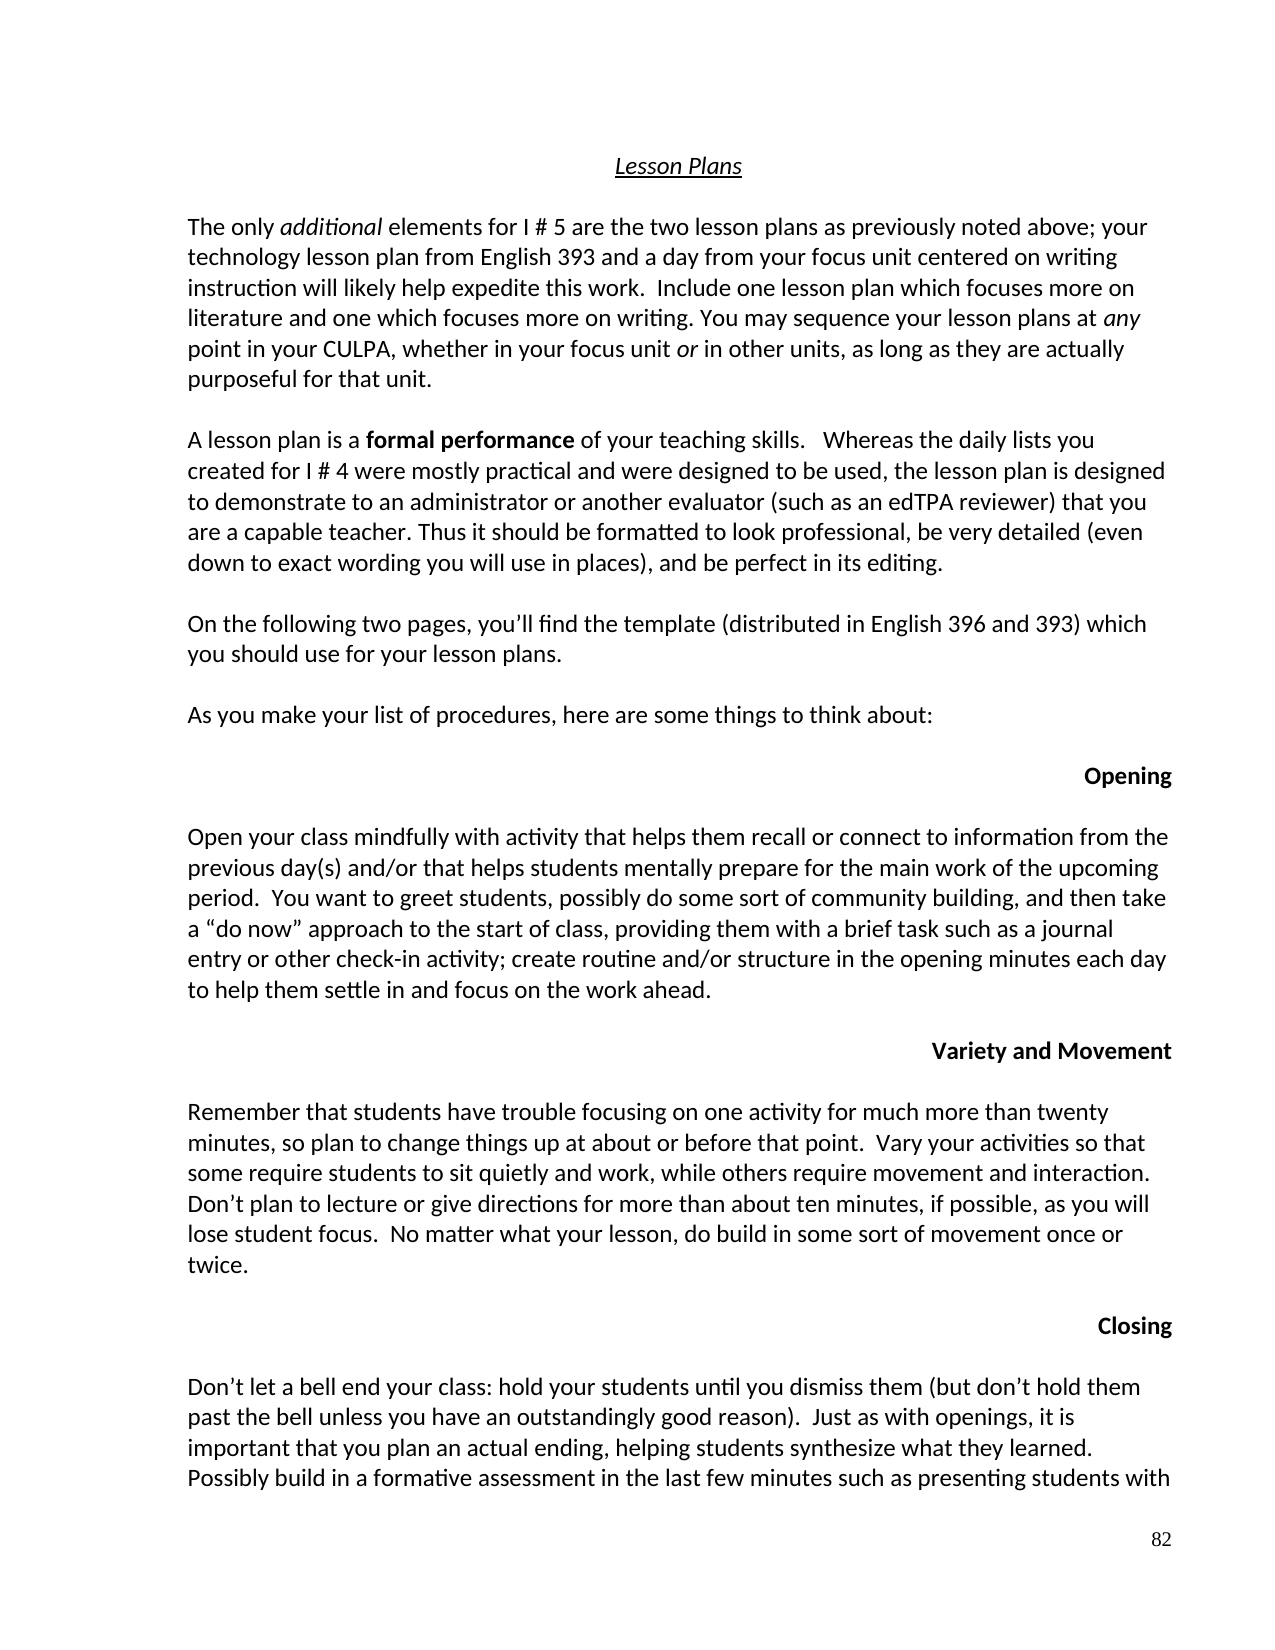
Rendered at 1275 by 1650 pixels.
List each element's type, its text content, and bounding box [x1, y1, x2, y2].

text Closing [187, 1310, 1172, 1340]
text Opening [187, 760, 1172, 791]
text A lesson plan is a formal performance of your teaching skills. Whereas the daily lists you created for I # 4 were mostly practical and were designed to be used, the lesson plan is designed to demonstrate to an administrator or another evaluator (such as an edTPA reviewer) that you are a capable teacher. Thus it should be formatted to look professional, be very detailed (even down to exact wording you will use in places), and be perfect in its editing. [187, 425, 1172, 577]
text Variety and Movement [187, 1035, 1172, 1066]
text Lesson Plans [187, 150, 1172, 181]
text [187, 1371, 1172, 1493]
text As you make your list of procedures, here are some things to think about: [187, 699, 1172, 730]
text The only additional elements for I # 5 are the two lesson plans as previously noted above; your technology lesson plan from English 393 and a day from your focus unit centered on writing instruction will likely help expedite this work. Include one lesson plan which focuses more on literature and one which focuses more on writing. You may sequence your lesson plans at any point in your CULPA, whether in your focus unit or in other units, as long as they are actually purposeful for that unit. [187, 211, 1172, 394]
text Open your class mindfully with activity that helps them recall or connect to information from the previous day(s) and/or that helps students mentally prepare for the main work of the upcoming period. You want to greet students, possibly do some sort of community building, and then take a “do now” approach to the start of class, providing them with a brief task such as a journal entry or other check-in activity; create routine and/or structure in the opening minutes each day to help them settle in and focus on the work ahead. [187, 821, 1172, 1004]
text Remember that students have trouble focusing on one activity for much more than twenty minutes, so plan to change things up at about or before that point. Vary your activities so that some require students to sit quietly and work, while others require movement and interaction. Don’t plan to lecture or give directions for more than about ten minutes, if possible, as you will lose student focus. No matter what your lesson, do build in some sort of movement once or twice. [187, 1096, 1172, 1279]
text On the following two pages, you’ll find the template (distributed in English 396 and 393) which you should use for your lesson plans. [187, 608, 1172, 669]
